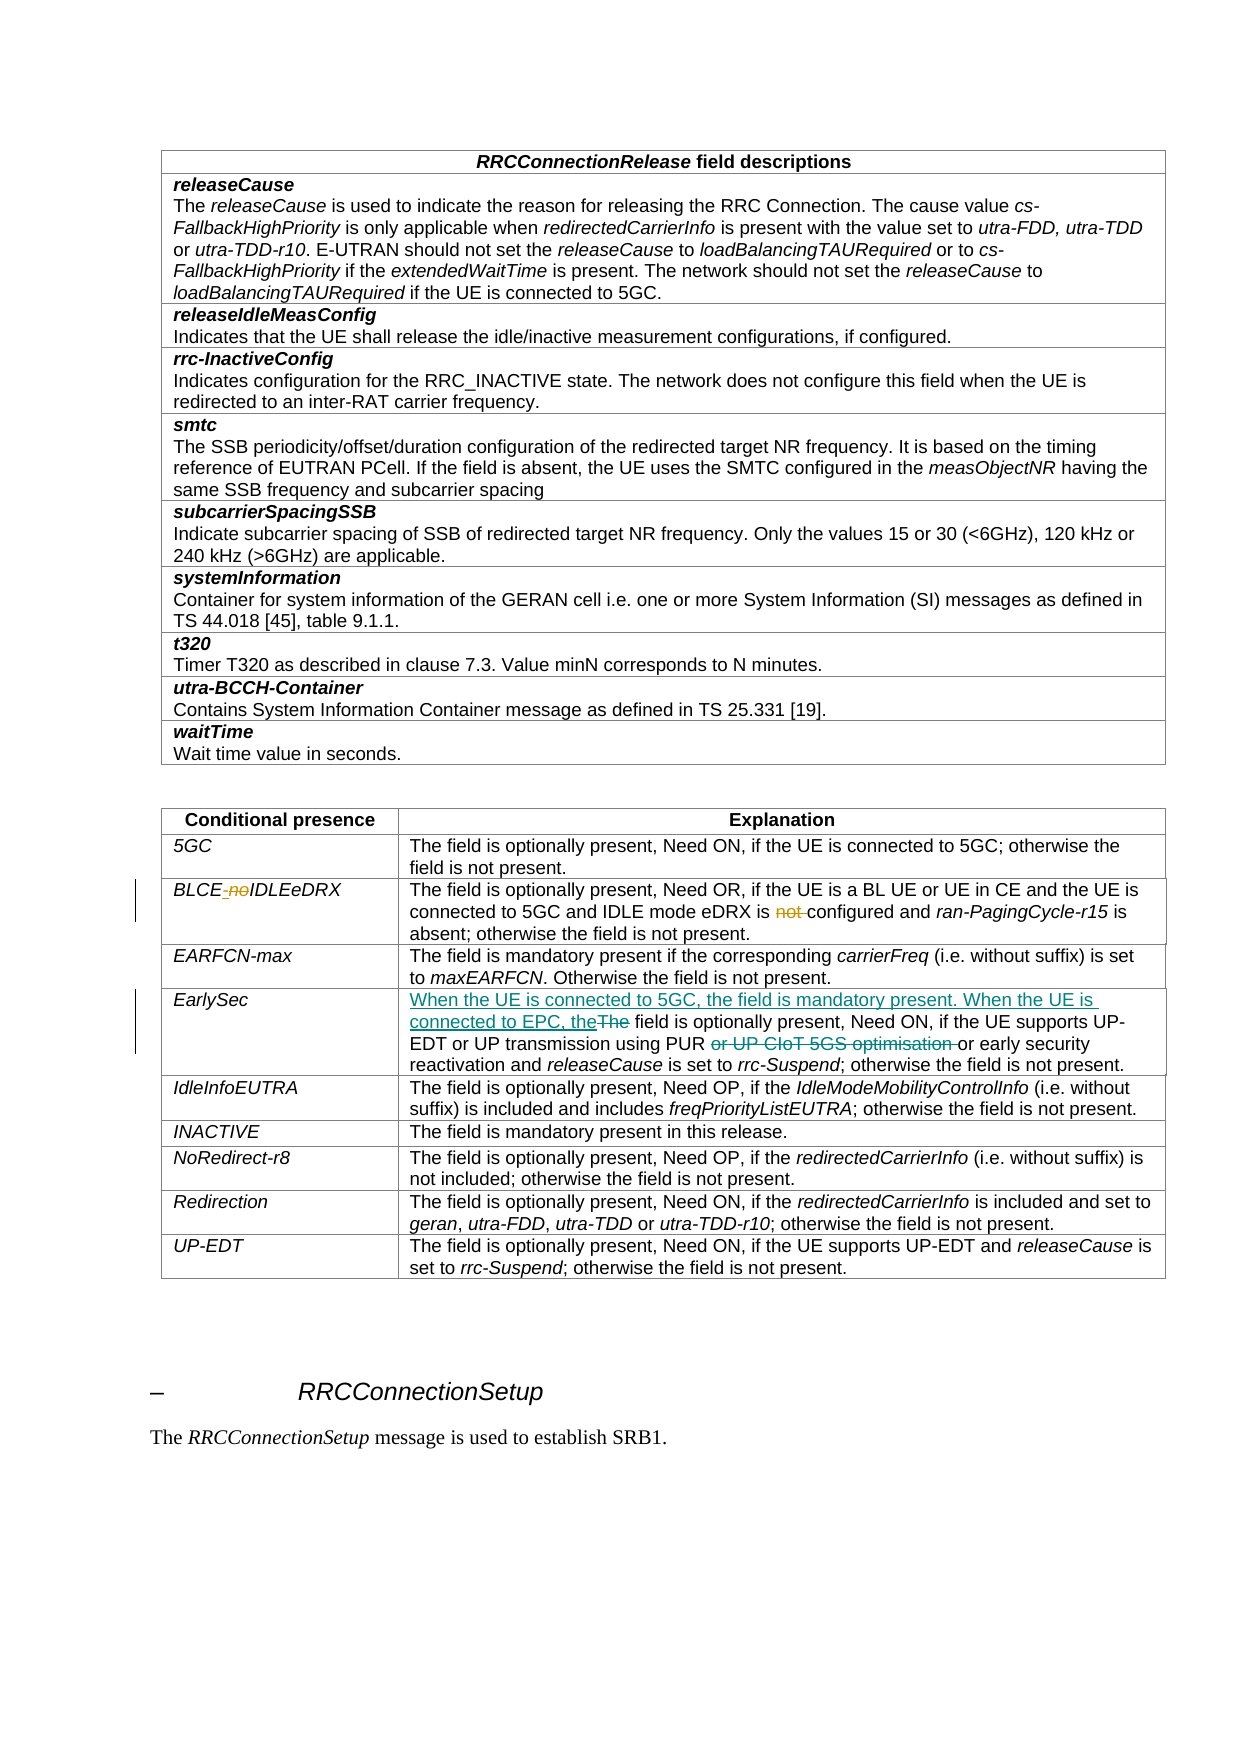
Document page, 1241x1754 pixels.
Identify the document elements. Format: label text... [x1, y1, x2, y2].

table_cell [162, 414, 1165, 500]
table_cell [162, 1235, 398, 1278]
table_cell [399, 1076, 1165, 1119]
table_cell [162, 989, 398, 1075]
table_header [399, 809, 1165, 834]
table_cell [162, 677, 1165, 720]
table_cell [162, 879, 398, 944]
text The RRCConnectionSetup message is used to establish SRB1. [150, 1425, 1090, 1449]
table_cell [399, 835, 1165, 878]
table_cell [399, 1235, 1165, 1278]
subtitle – RRCConnectionSetup [150, 1377, 1090, 1406]
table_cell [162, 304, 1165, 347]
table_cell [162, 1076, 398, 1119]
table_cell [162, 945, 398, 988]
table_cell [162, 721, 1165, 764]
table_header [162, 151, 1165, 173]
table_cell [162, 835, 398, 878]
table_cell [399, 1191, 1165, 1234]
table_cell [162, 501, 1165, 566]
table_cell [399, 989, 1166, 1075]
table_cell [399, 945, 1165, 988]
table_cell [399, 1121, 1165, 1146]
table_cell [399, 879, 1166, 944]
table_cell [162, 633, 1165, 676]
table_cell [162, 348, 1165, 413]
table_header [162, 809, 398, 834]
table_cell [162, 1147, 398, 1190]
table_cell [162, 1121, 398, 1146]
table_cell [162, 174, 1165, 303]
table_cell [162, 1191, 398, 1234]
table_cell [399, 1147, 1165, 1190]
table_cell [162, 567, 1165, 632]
